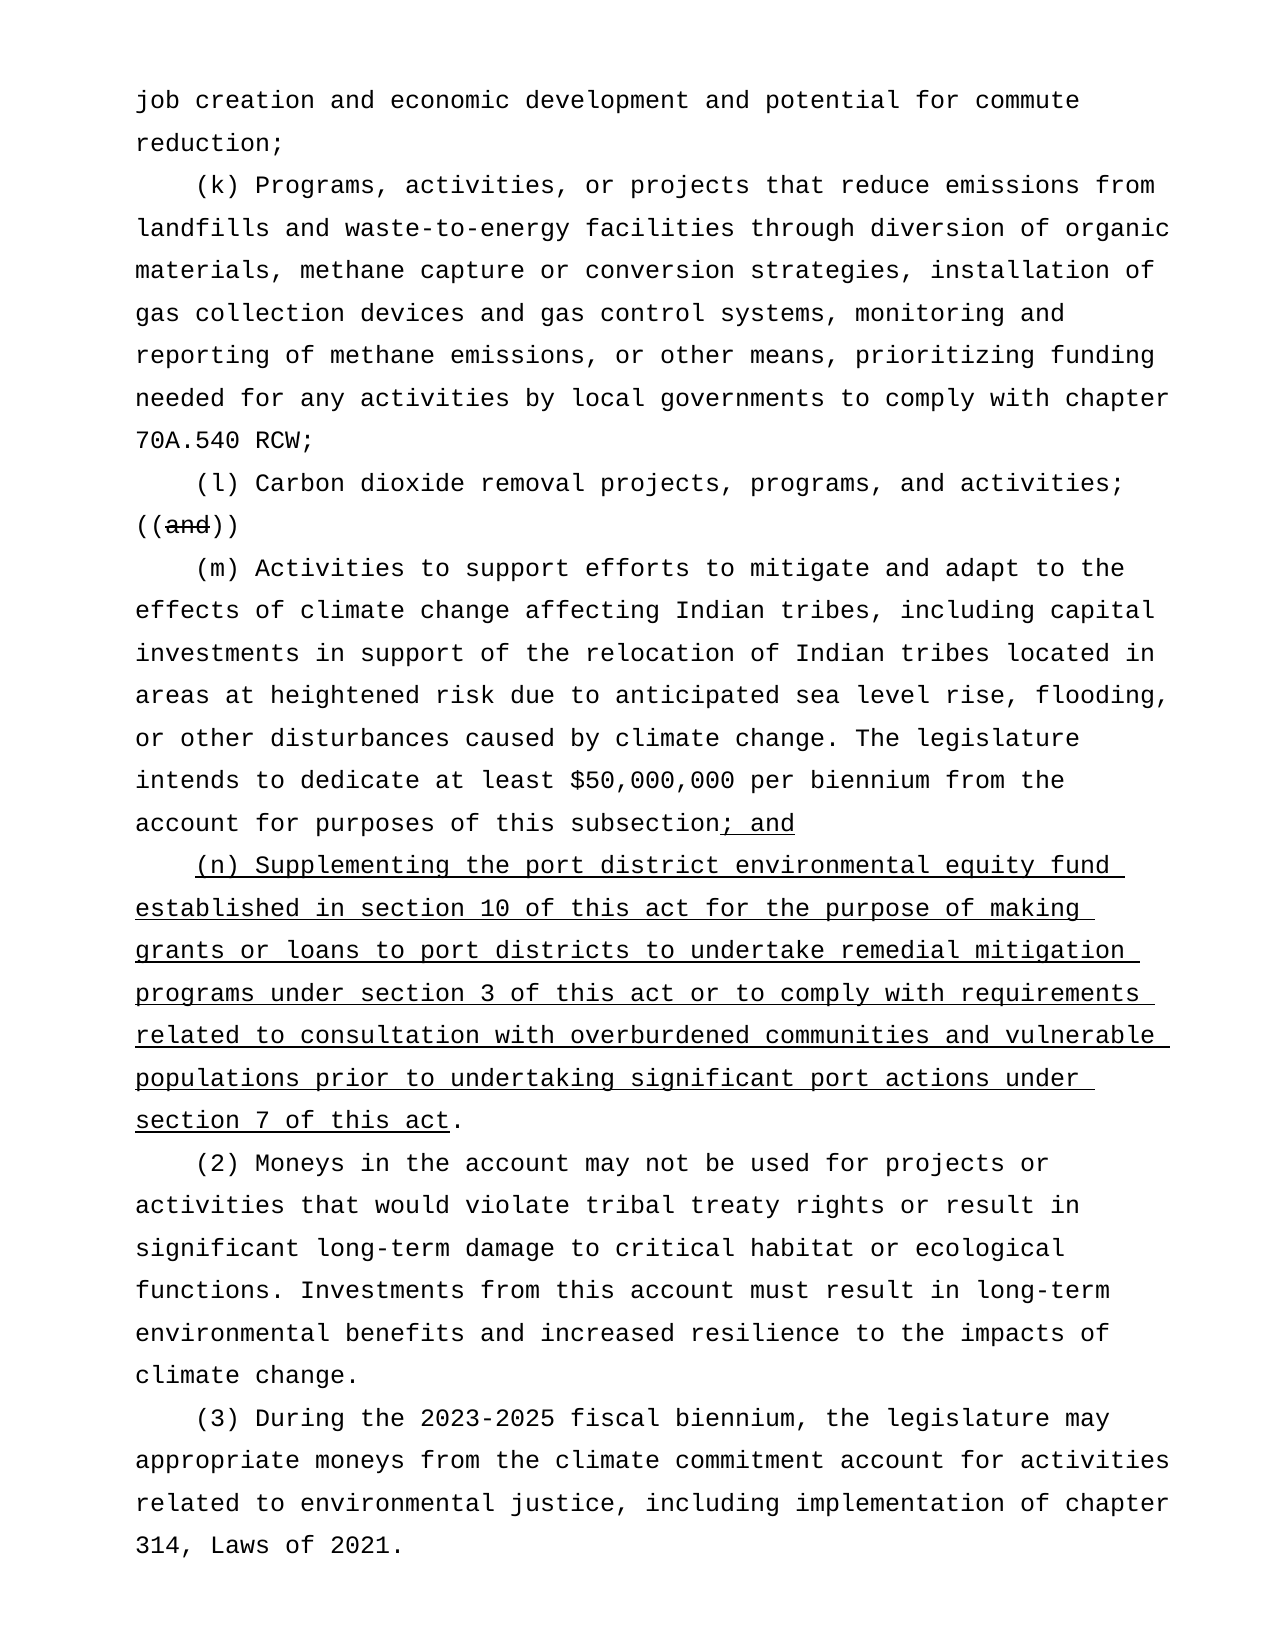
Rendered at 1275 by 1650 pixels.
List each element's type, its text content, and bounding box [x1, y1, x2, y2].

text (2) Moneys in the account may not be used for projects or activities that would violate tribal treaty rights or result in significant long-term damage to critical habitat or ecological functions. Investments from this account must result in long-term environmental benefits and increased resilience to the impacts of climate change. [135, 1137, 1170, 1392]
text (n) Supplementing the port district environmental equity fund established in section 10 of this act for the purpose of making grants or loans to port districts to undertake remedial mitigation programs under section 3 of this act or to comply with requirements related to consultation with overburdened communities and vulnerable populations prior to undertaking significant port actions under section 7 of this act. [135, 840, 1170, 1046]
text (m) Activities to support efforts to mitigate and adapt to the effects of climate change affecting Indian tribes, including capital investments in support of the relocation of Indian tribes located in areas at heightened risk due to anticipated sea level rise, flooding, or other disturbances caused by climate change. The legislature intends to dedicate at least $50,000,000 per biennium from the account for purposes of this subsection; and [135, 542, 1170, 840]
text (n) Supplementing the port district environmental equity fund established in section 10 of this act for the purpose of making grants or loans to port districts to undertake remedial mitigation programs under section 3 of this act or to comply with requirements related to consultation with overburdened communities and vulnerable populations prior to undertaking significant port actions under section 7 of this act. [135, 1048, 1170, 1137]
text (k) Programs, activities, or projects that reduce emissions from landfills and waste-to-energy facilities through diversion of organic materials, methane capture or conversion strategies, installation of gas collection devices and gas control systems, monitoring and reporting of methane emissions, or other means, prioritizing funding needed for any activities by local governments to comply with chapter 70A.540 RCW; [135, 160, 1170, 457]
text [135, 75, 1170, 160]
text (l) Carbon dioxide removal projects, programs, and activities; ((and)) [135, 457, 1170, 542]
text (3) During the 2023-2025 fiscal biennium, the legislature may appropriate moneys from the climate commitment account for activities related to environmental justice, including implementation of chapter 314, Laws of 2021. [135, 1392, 1170, 1562]
